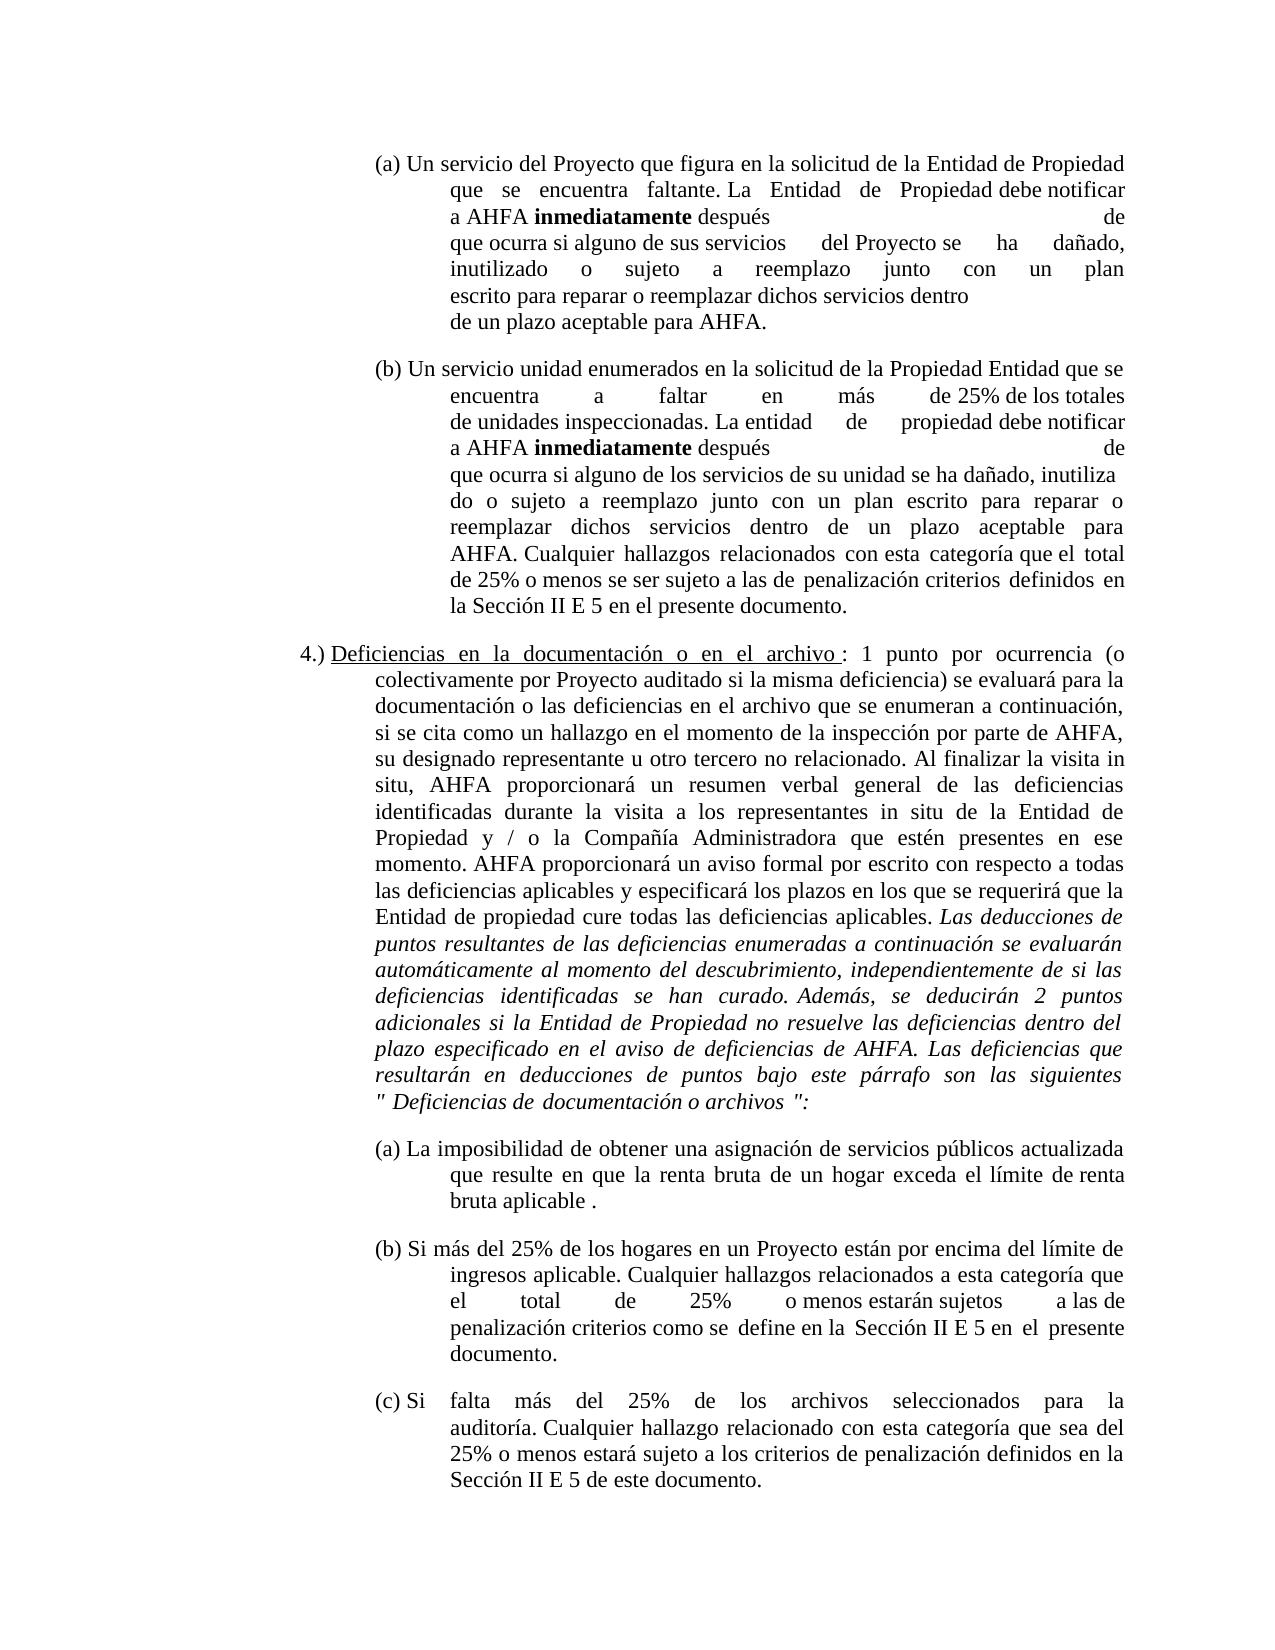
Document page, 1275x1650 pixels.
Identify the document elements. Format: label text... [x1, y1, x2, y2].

text 4.) Deficiencias en la documentación o en el archivo : 1 punto por ocurrencia (o colectivamente por Proyecto auditado si la misma deficiencia) se evaluará para la documentación o las deficiencias en el archivo que se enumeran a continuación, si se cita como un hallazgo en el momento de la inspección por parte de AHFA, su designado representante u otro tercero no relacionado. Al finalizar la visita in situ, AHFA proporcionará un resumen verbal general de las deficiencias identificadas durante la visita a los representantes in situ de la Entidad de Propiedad y / o la Compañía Administradora que estén presentes en ese momento. AHFA proporcionará un aviso formal por escrito con respecto a todas las deficiencias aplicables y especificará los plazos en los que se requerirá que la Entidad de propiedad cure todas las deficiencias aplicables. Las deducciones de puntos resultantes de las deficiencias enumeradas a continuación se evaluarán automáticamente al momento del descubrimiento, independientemente de si las deficiencias identificadas se han curado. Además, se deducirán 2 puntos adicionales si la Entidad de Propiedad no resuelve las deficiencias dentro del plazo especificado en el aviso de deficiencias de AHFA. Las deficiencias que resultarán en deducciones de puntos bajo este párrafo son las siguientes " Deficiencias de documentación o archivos ": [300, 640, 1125, 1114]
text (a) La imposibilidad de obtener una asignación de servicios públicos actualizada que resulte en que la renta bruta de un hogar exceda el límite de renta bruta aplicable . [375, 1135, 1125, 1214]
text (a) Un servicio del Proyecto que figura en la solicitud de la Entidad de Propiedad que se encuentra faltante. La Entidad de Propiedad debe notificar a AHFA inmediatamente después de que ocurra si alguno de sus servicios del Proyecto se ha dañado, inutilizado o sujeto a reemplazo junto con un plan escrito para reparar o reemplazar dichos servicios dentro de un plazo aceptable para AHFA. [375, 150, 1125, 334]
text (b) Un servicio unidad enumerados en la solicitud de la Propiedad Entidad que se encuentra a faltar en más de 25% de los totales de unidades inspeccionadas. La entidad de propiedad debe notificar a AHFA inmediatamente después de que ocurra si alguno de los servicios de su unidad se ha dañado, inutilizado o sujeto a reemplazo junto con un plan escrito para reparar o reemplazar dichos servicios dentro de un plazo aceptable para AHFA. Cualquier hallazgos relacionados con esta categoría que el total de 25% o menos se ser sujeto a las de penalización criterios definidos en la Sección II E 5 en el presente documento. [375, 355, 1125, 619]
text (b) Si más del 25% de los hogares en un Proyecto están por encima del límite de ingresos aplicable. Cualquier hallazgos relacionados a esta categoría que el total de 25% o menos estarán sujetos a las de penalización criterios como se define en la Sección II E 5 en el presente documento. [375, 1235, 1125, 1367]
text (c) Si falta más del 25% de los archivos seleccionados para la auditoría. Cualquier hallazgo relacionado con esta categoría que sea del 25% o menos estará sujeto a los criterios de penalización definidos en la Sección II E 5 de este documento. [375, 1387, 1125, 1493]
